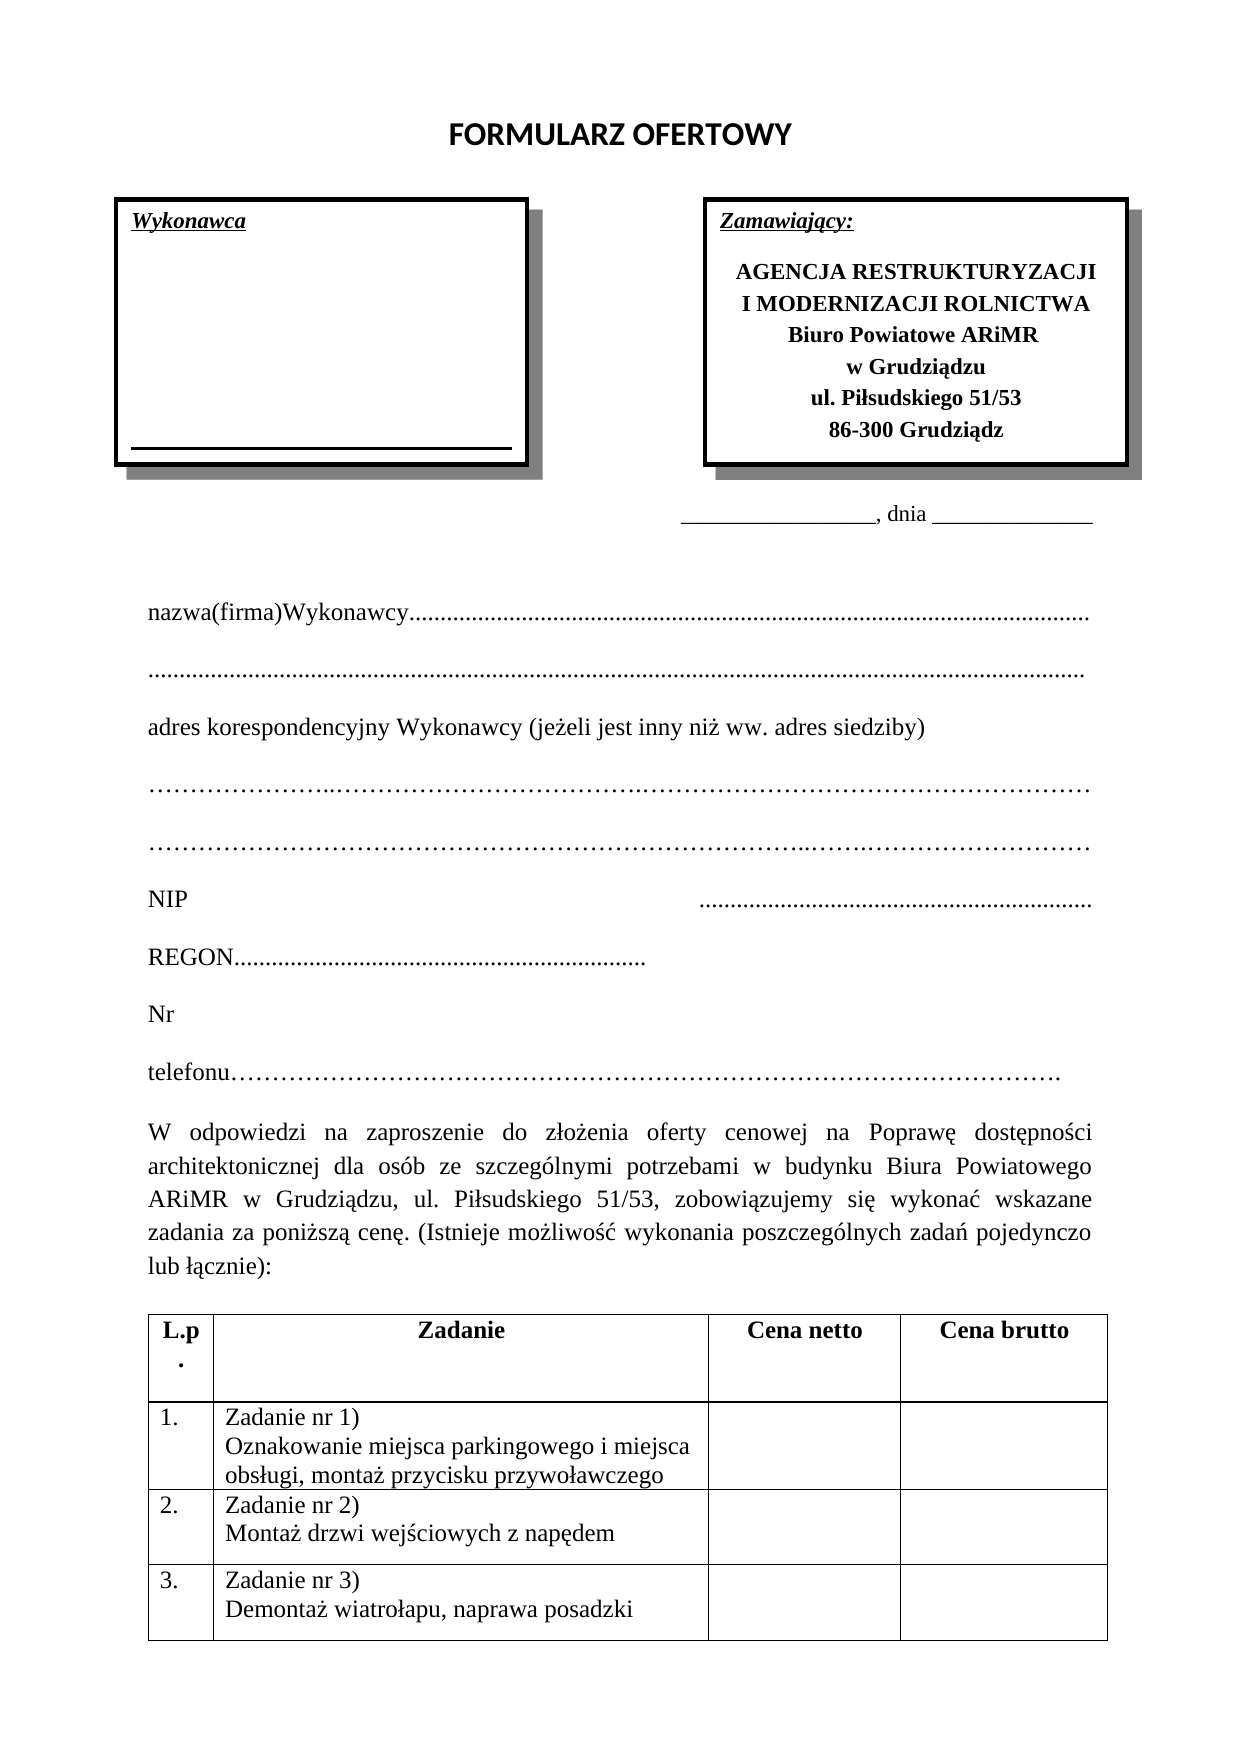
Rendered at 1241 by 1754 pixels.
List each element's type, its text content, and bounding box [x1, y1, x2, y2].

table_cell Zadanie nr 2) Montaż drzwi wejściowych z napędem [214, 1490, 708, 1564]
table_cell 2. [149, 1490, 213, 1564]
table_cell Zadanie nr 3) Demontaż wiatrołapu, naprawa posadzki [214, 1565, 708, 1640]
table_cell [709, 1490, 900, 1564]
text adres korespondencyjny Wykonawcy (jeżeli jest inny niż ww. adres siedziby) …………………..……………………………….……………………………………………… [148, 712, 1092, 798]
table_cell [901, 1403, 1107, 1489]
table_cell [901, 1490, 1107, 1564]
text _________________, dnia ______________ [204, 500, 1092, 527]
text Nr telefonu………………………………………………………………………………………. [148, 999, 1092, 1085]
table_cell [709, 1403, 900, 1489]
table_header Cena brutto [901, 1315, 1107, 1401]
table_cell 1. [149, 1403, 213, 1489]
text NIP ............................................................... REGON.................................................................. [148, 884, 1092, 970]
table_cell Zadanie nr 1) Oznakowanie miejsca parkingowego i miejsca obsługi, montaż przycisku przywoławczego [214, 1403, 708, 1489]
table_cell [901, 1565, 1107, 1640]
table_header Zadanie [214, 1315, 708, 1401]
text FORMULARZ OFERTOWY [148, 113, 1092, 154]
table_header L.p. [149, 1315, 213, 1401]
text W odpowiedzi na zaproszenie do złożenia oferty cenowej na Poprawę dostępności architektonicznej dla osób ze szczególnymi potrzebami w budynku Biura Powiatowego ARiMR w Grudziądzu, ul. Piłsudskiego 51/53, zobowiązujemy się wykonać wskazane zadania za poniższą cenę. (Istnieje możliwość wykonania poszczególnych zadań pojedynczo lub łącznie): [148, 1114, 1092, 1281]
table_header Cena netto [709, 1315, 900, 1401]
text ……………………………………………………………………..…….……………………… [148, 827, 1092, 855]
table_cell 3. [149, 1565, 213, 1640]
table_cell [709, 1565, 900, 1640]
text nazwa(firma)Wykonawcy................................................................................................................................................................................................................................................................... [148, 597, 1092, 683]
